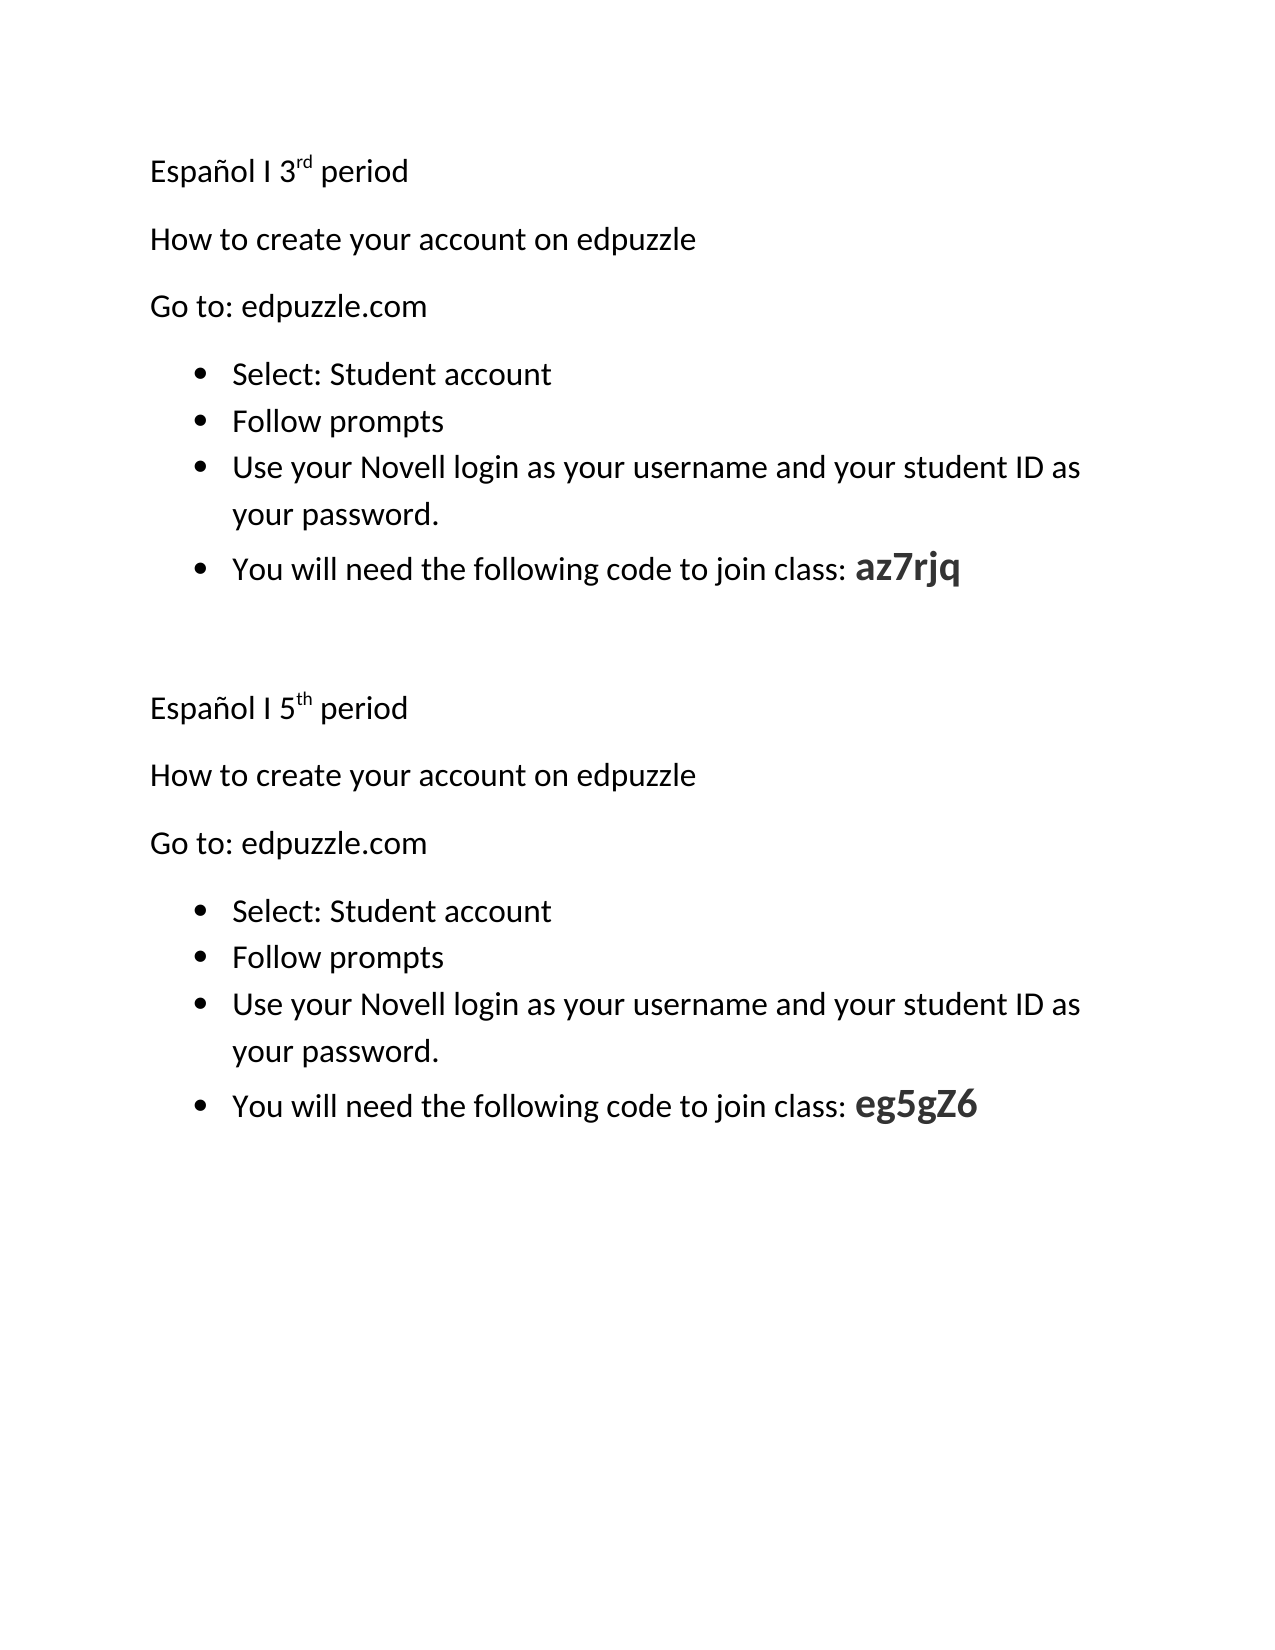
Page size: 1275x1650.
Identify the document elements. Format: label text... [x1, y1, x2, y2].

list You will need the following code to join class: az7rjq [194, 540, 1125, 591]
list Use your Novell login as your username and your student ID as your password. [194, 983, 1125, 1071]
text How to create your account on edpuzzle [150, 754, 1125, 795]
list Select: Student account [194, 353, 1125, 393]
text Go to: edpuzzle.com [150, 285, 1125, 326]
text Español I 3rd period [150, 150, 1125, 191]
list You will need the following code to join class: eg5gZ6 [194, 1077, 1125, 1127]
text Español I 5th period [150, 687, 1125, 727]
list Use your Novell login as your username and your student ID as your password. [194, 446, 1125, 534]
text Go to: edpuzzle.com [150, 822, 1125, 863]
list Follow prompts [194, 399, 1125, 440]
list Follow prompts [194, 936, 1125, 977]
text How to create your account on edpuzzle [150, 218, 1125, 258]
list Select: Student account [194, 889, 1125, 930]
